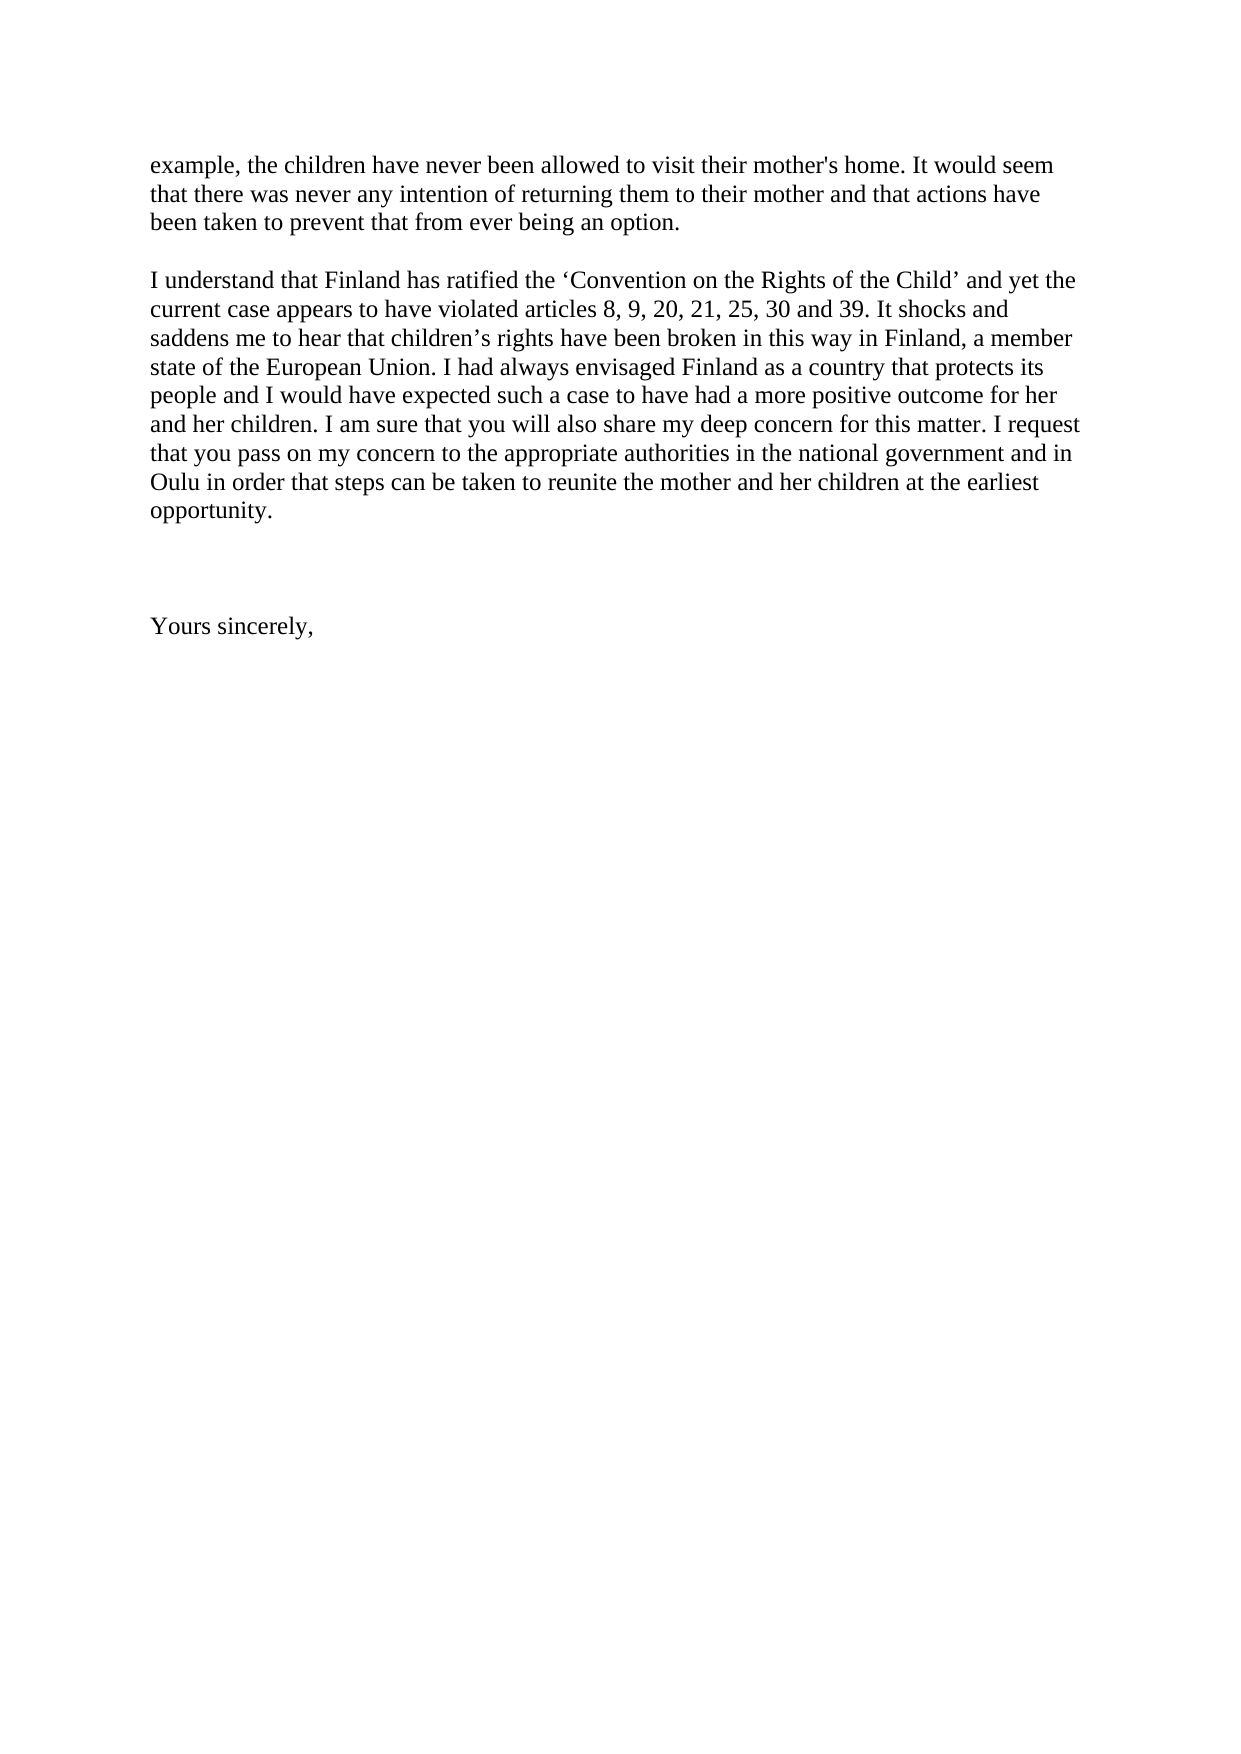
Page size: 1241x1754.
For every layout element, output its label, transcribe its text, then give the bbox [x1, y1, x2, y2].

text I understand that Finland has ratified the ‘Convention on the Rights of the Child’ and yet the current case appears to have violated articles 8, 9, 20, 21, 25, 30 and 39. It shocks and saddens me to hear that children’s rights have been broken in this way in Finland, a member state of the European Union. I had always envisaged Finland as a country that protects its people and I would have expected such a case to have had a more positive outcome for her and her children. I am sure that you will also share my deep concern for this matter. I request that you pass on my concern to the appropriate authorities in the national government and in Oulu in order that steps can be taken to reunite the mother and her children at the earliest opportunity. [150, 265, 1090, 524]
text Yours sincerely, [150, 611, 1090, 640]
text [150, 150, 1090, 236]
